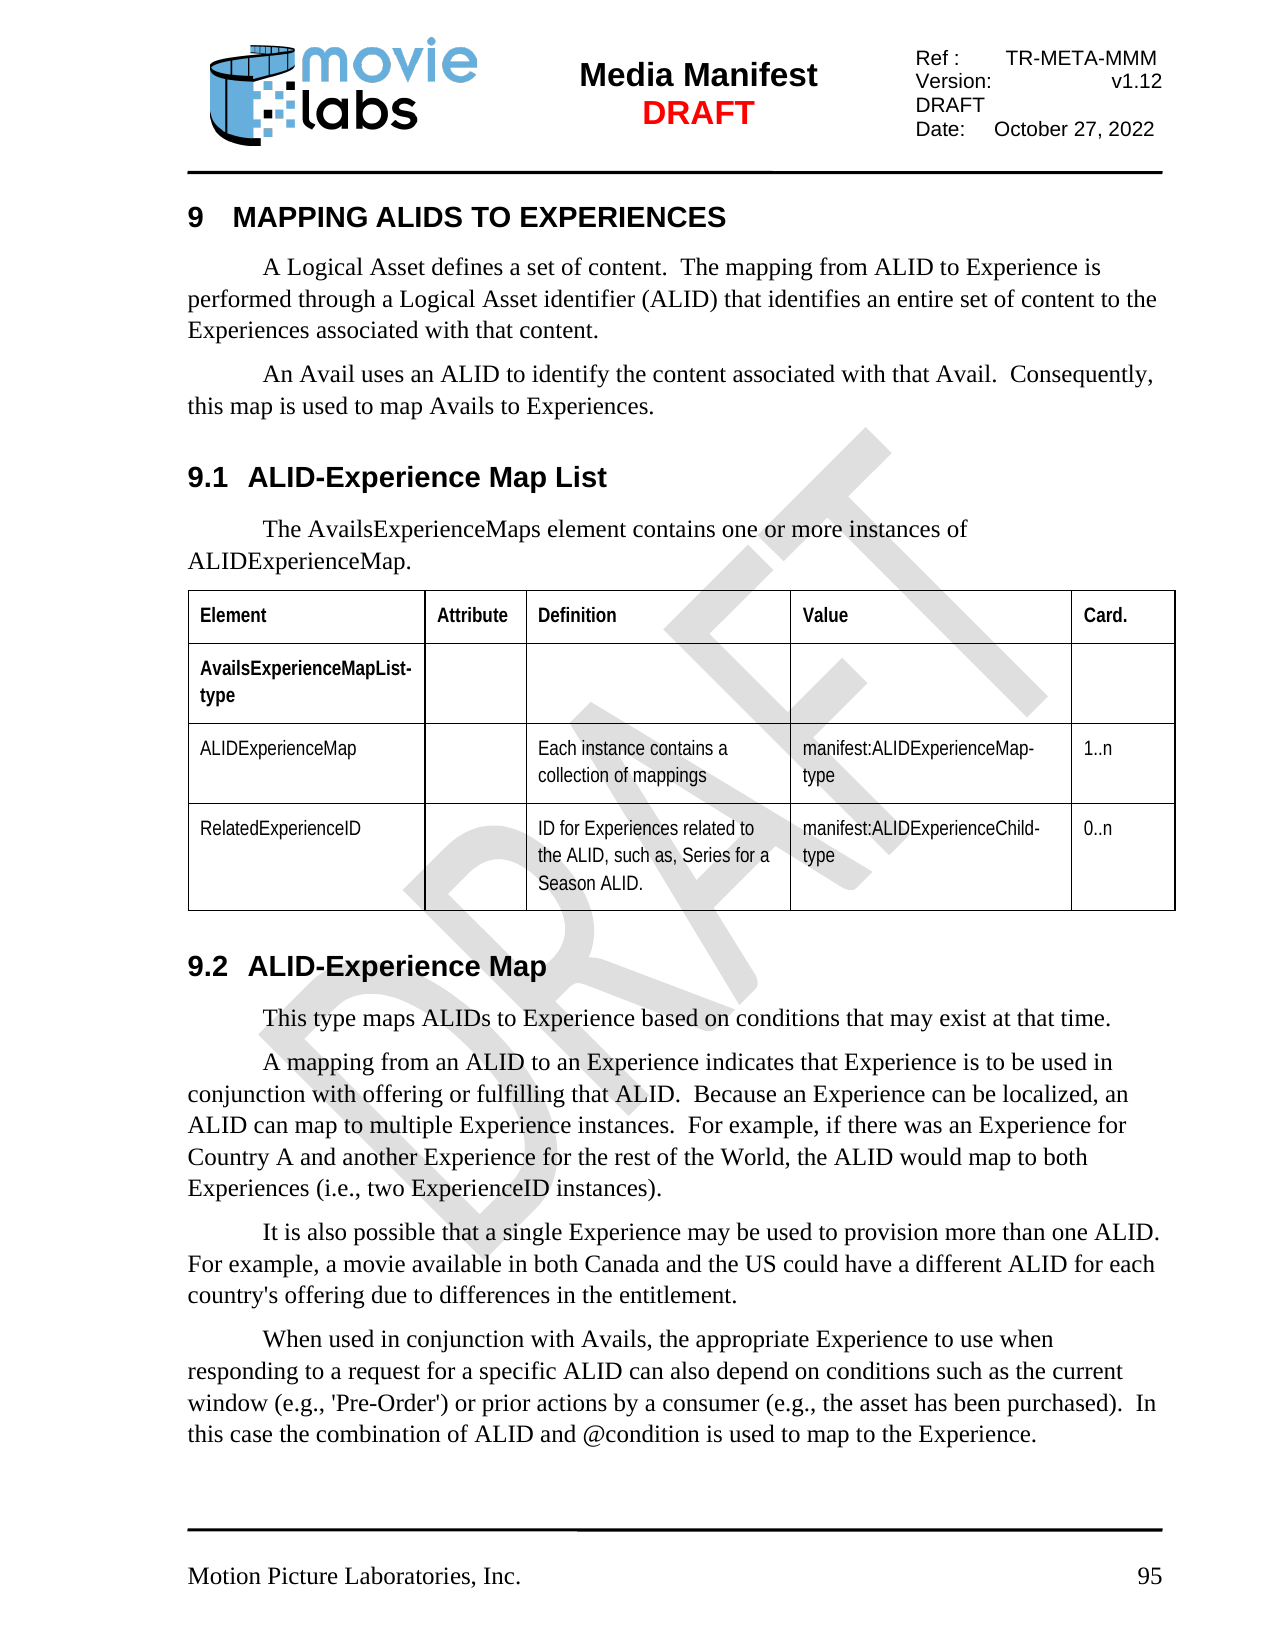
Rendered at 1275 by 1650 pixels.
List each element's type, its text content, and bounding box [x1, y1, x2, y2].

text A mapping from an ALID to an Experience indicates that Experience is to be used in conjunction with offering or fulfilling that ALID. Because an Experience can be localized, an ALID can map to multiple Experience instances. For example, if there was an Experience for Country A and another Experience for the rest of the World, the ALID would map to both Experiences (i.e., two ExperienceID instances). [187, 1047, 1162, 1202]
subtitle ALID-Experience Map List [187, 460, 1162, 494]
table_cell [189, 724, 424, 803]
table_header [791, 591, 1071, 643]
text A Logical Asset defines a set of content. The mapping from ALID to Experience is performed through a Logical Asset identifier (ALID) that identifies an entire set of content to the Experiences associated with that content. [187, 252, 1162, 344]
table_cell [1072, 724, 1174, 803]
subtitle ALID-Experience Map [187, 949, 1162, 982]
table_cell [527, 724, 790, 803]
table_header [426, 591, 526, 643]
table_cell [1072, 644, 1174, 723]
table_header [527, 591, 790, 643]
text This type maps ALIDs to Experience based on conditions that may exist at that time. [187, 1003, 1162, 1032]
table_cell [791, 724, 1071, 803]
text The AvailsExperienceMaps element contains one or more instances of ALIDExperienceMap. [187, 514, 1162, 575]
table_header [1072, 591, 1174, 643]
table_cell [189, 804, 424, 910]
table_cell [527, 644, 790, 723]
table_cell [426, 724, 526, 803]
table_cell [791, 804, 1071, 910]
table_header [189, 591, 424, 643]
subtitle Mapping ALIDs to Experiences [187, 200, 1162, 233]
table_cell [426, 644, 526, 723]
text When used in conjunction with Avails, the appropriate Experience to use when responding to a request for a specific ALID can also depend on conditions such as the current window (e.g., 'Pre-Order') or prior actions by a consumer (e.g., the asset has been purchased). In this case the combination of ALID and @condition is used to map to the Experience. [187, 1324, 1162, 1448]
text An Avail uses an ALID to identify the content associated with that Avail. Consequently, this map is used to map Avails to Experiences. [187, 359, 1162, 420]
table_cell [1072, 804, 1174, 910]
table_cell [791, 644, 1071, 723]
picture [210, 37, 478, 146]
text It is also possible that a single Experience may be used to provision more than one ALID. For example, a movie available in both Canada and the US could have a different ALID for each country's offering due to differences in the entitlement. [187, 1217, 1162, 1309]
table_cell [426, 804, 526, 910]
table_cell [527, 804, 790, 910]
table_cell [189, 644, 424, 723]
